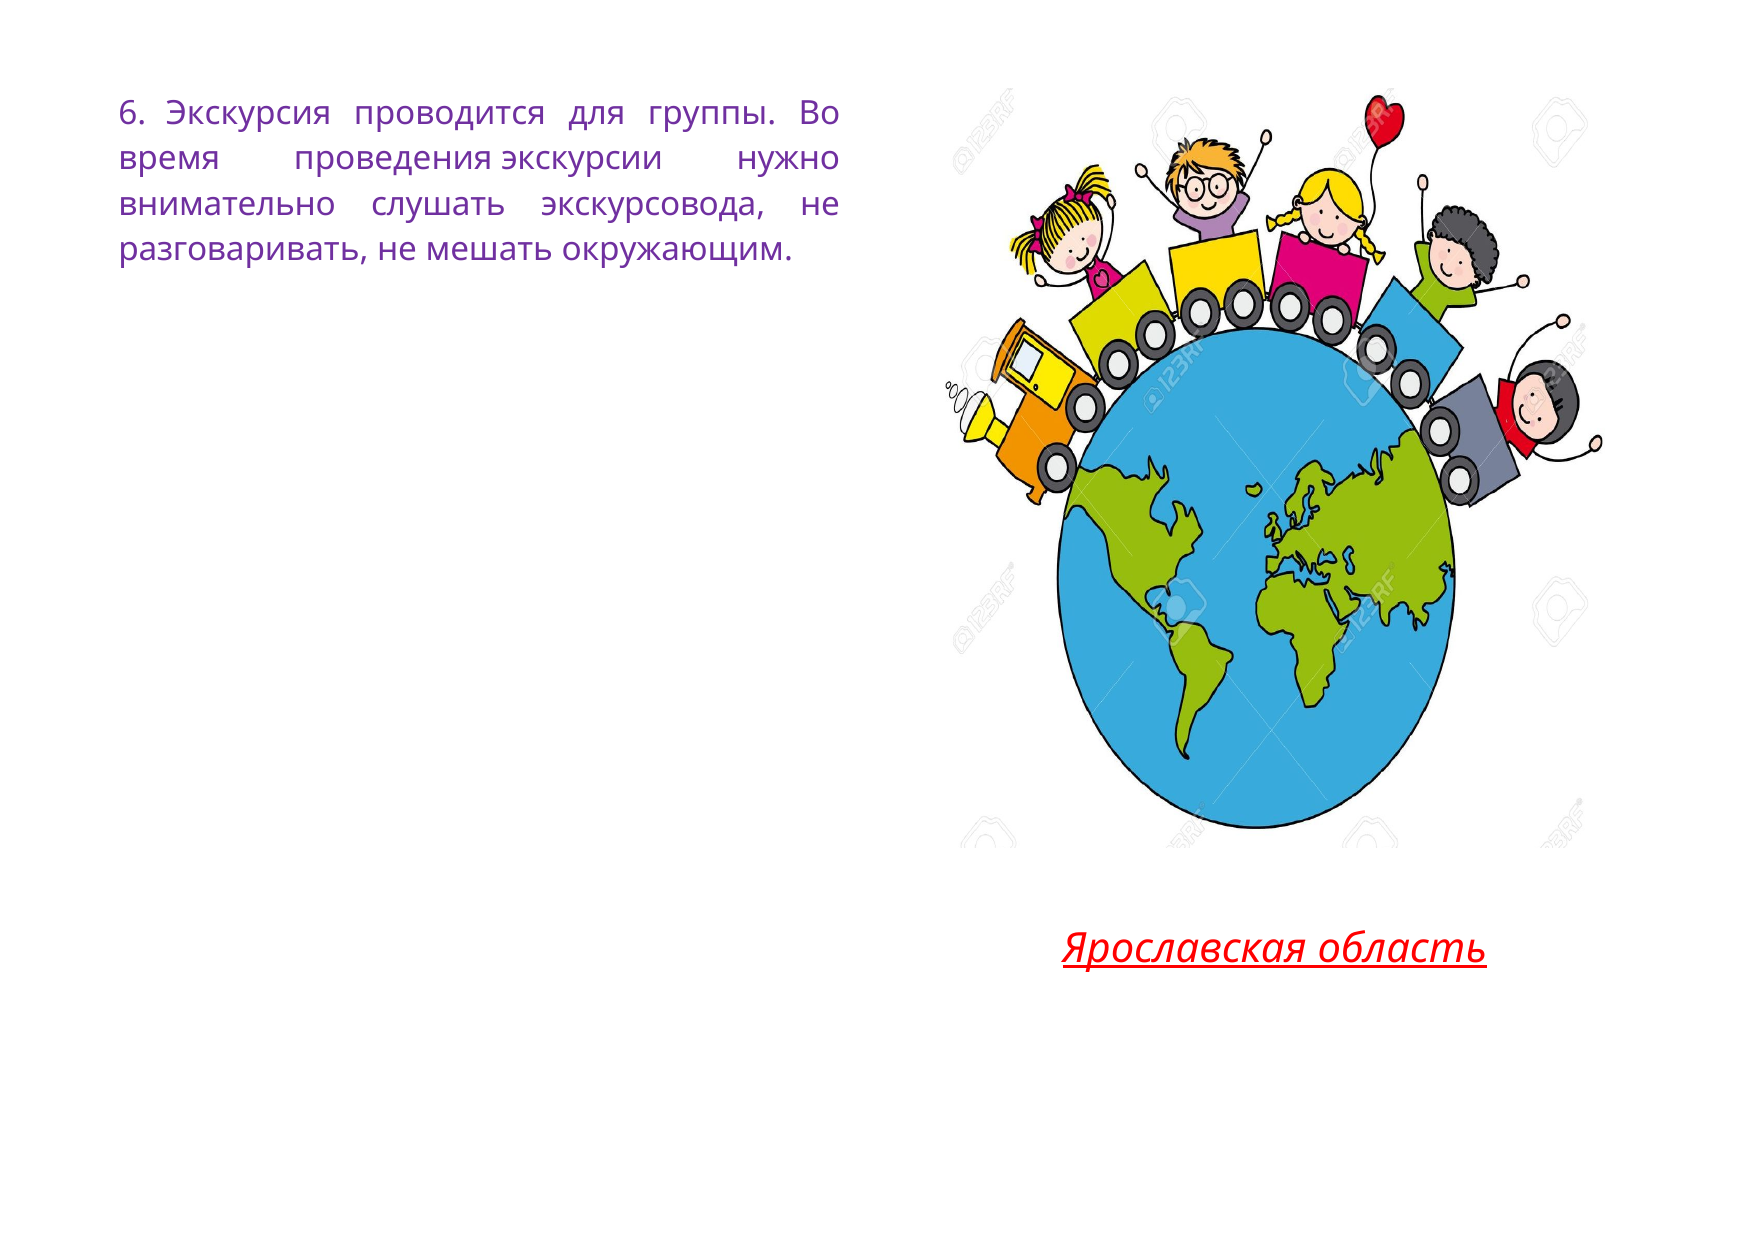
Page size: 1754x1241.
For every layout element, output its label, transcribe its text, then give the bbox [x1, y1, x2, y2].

text Ярославская область [914, 917, 1636, 974]
text 6. Экскурсия проводится для группы. Во время проведения экскурсии нужно внимательно слушать экскурсовода, не разговаривать, не мешать окружающим. [118, 88, 840, 270]
picture [943, 88, 1607, 848]
